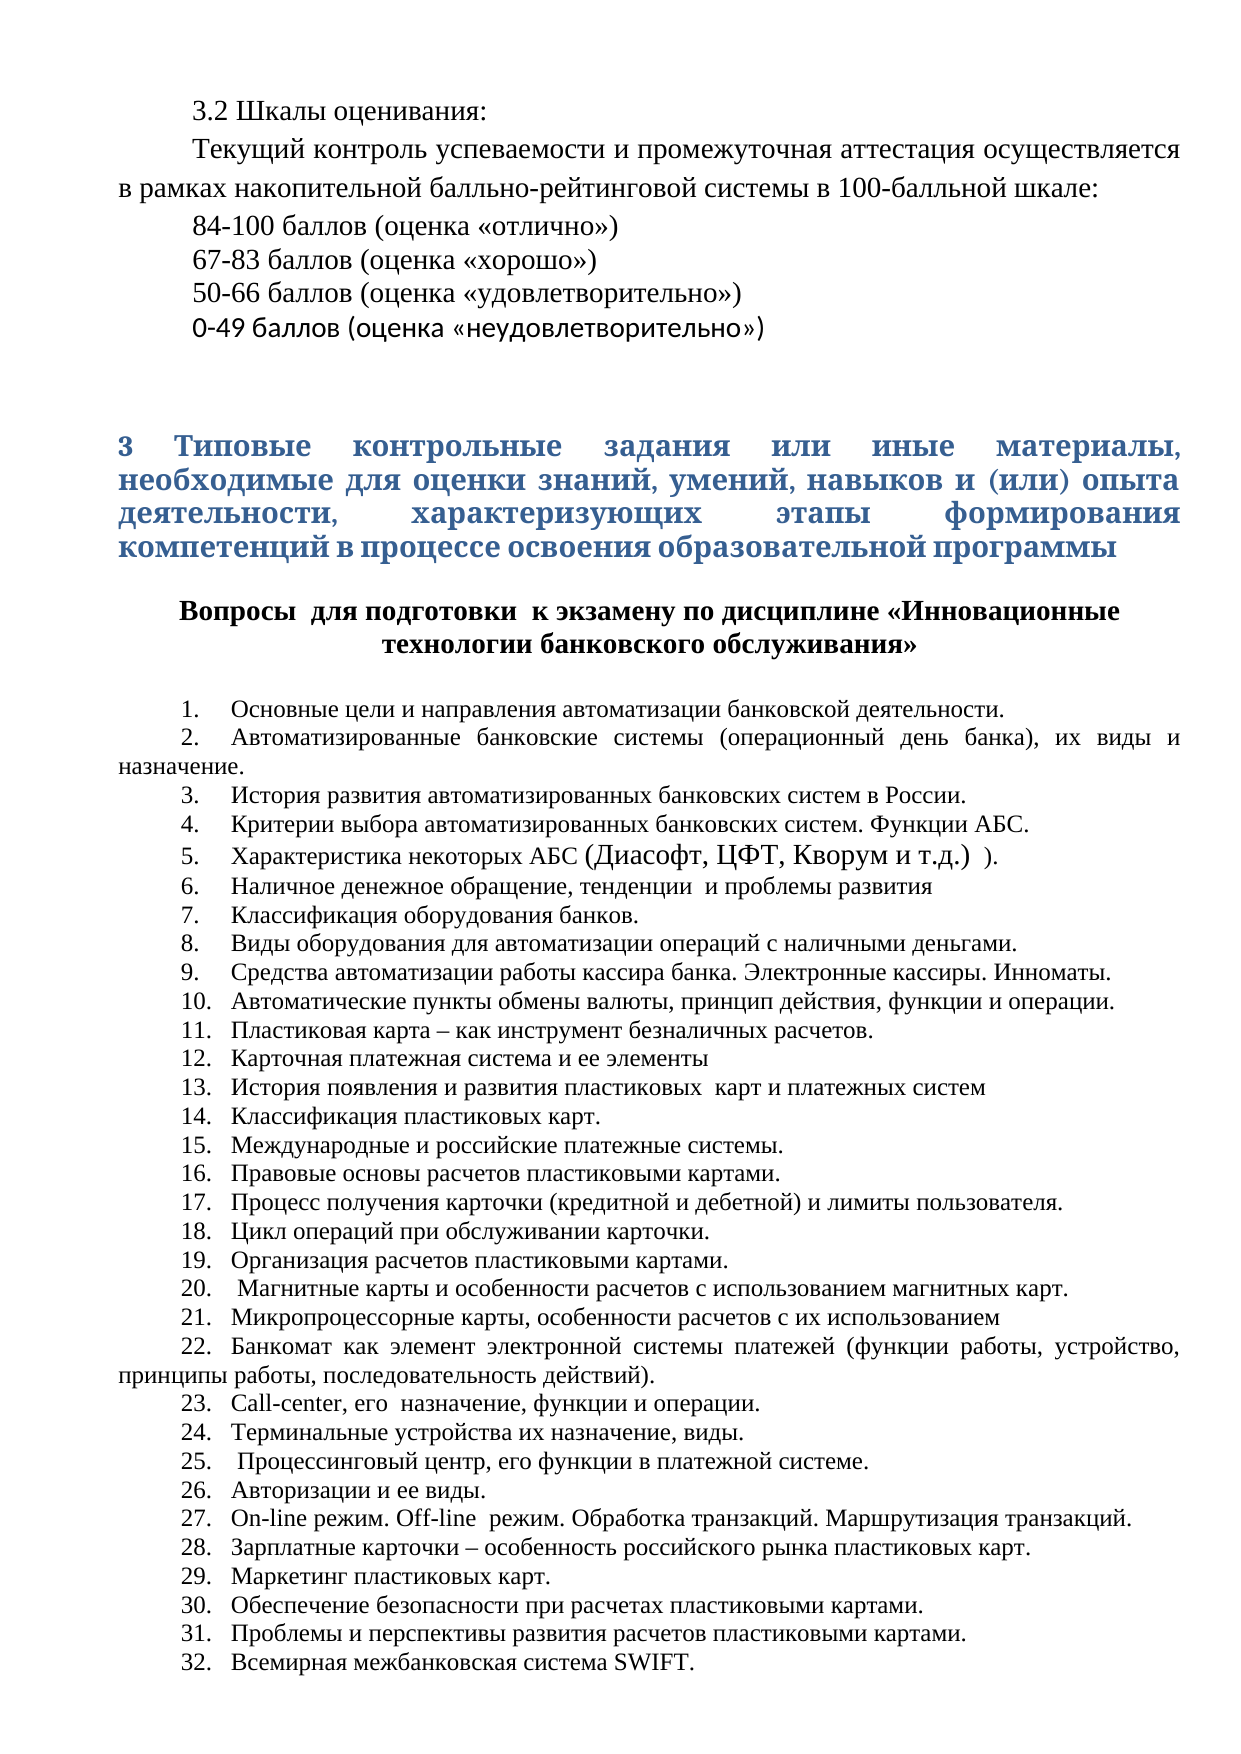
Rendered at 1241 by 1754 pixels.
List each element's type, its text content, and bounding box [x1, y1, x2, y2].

list Авторизации и ее виды. [118, 1475, 1181, 1503]
list Организация расчетов пластиковыми картами. [118, 1245, 1181, 1273]
list Международные и российские платежные системы. [118, 1130, 1181, 1158]
list Магнитные карты и особенности расчетов с использованием магнитных карт. [118, 1273, 1181, 1302]
list История появления и развития пластиковых карт и платежных систем [118, 1072, 1181, 1101]
text Вопросы для подготовки к экзамену по дисциплине «Инновационные технологии банковского обслуживания» [118, 593, 1181, 660]
text 84-100 баллов (оценка «отлично») [118, 208, 1181, 242]
list Терминальные устройства их назначение, виды. [118, 1417, 1181, 1446]
text 67-83 баллов (оценка «хорошо») [118, 242, 1181, 275]
list Проблемы и перспективы развития расчетов пластиковыми картами. [118, 1618, 1181, 1647]
list Виды оборудования для автоматизации операций с наличными деньгами. [118, 928, 1181, 957]
text 3 Типовые контрольные задания или иные материалы, необходимые для оценки знаний, умений, навыков и (или) опыта деятельности, характеризующих этапы формирования компетенций в процессе освоения образовательной программы [118, 430, 1181, 564]
list Всемирная межбанковская система SWIFT. [118, 1647, 1181, 1676]
list Критерии выбора автоматизированных банковских систем. Функции АБС. [118, 809, 1181, 837]
list On-line режим. Off-line режим. Обработка транзакций. Маршрутизация транзакций. [118, 1503, 1181, 1532]
list Маркетинг пластиковых карт. [118, 1561, 1181, 1590]
list Банкомат как элемент электронной системы платежей (функции работы, устройство, принципы работы, последовательность действий). [118, 1331, 1181, 1388]
list Средства автоматизации работы кассира банка. Электронные кассиры. Инноматы. [118, 957, 1181, 986]
list Характеристика некоторых АБС (Диасофт, ЦФТ, Кворум и т.д.) ). [118, 837, 1181, 871]
list Call-center, его назначение, функции и операции. [118, 1388, 1181, 1417]
list Микропроцессорные карты, особенности расчетов с их использованием [118, 1302, 1181, 1331]
list Правовые основы расчетов пластиковыми картами. [118, 1158, 1181, 1187]
text 50-66 баллов (оценка «удовлетворительно») [118, 275, 1181, 309]
list Карточная платежная система и ее элементы [118, 1043, 1181, 1072]
list Процесс получения карточки (кредитной и дебетной) и лимиты пользователя. [118, 1187, 1181, 1216]
list Автоматизированные банковские системы (операционный день банка), их виды и назначение. [118, 722, 1181, 780]
text 3.2 Шкалы оценивания: [118, 93, 1181, 126]
list Обеспечение безопасности при расчетах пластиковыми картами. [118, 1590, 1181, 1618]
list Классификация пластиковых карт. [118, 1101, 1181, 1130]
list Основные цели и направления автоматизации банковской деятельности. [118, 694, 1181, 722]
list Классификация оборудования банков. [118, 900, 1181, 928]
list Зарплатные карточки – особенность российского рынка пластиковых карт. [118, 1532, 1181, 1561]
list Автоматические пункты обмены валюты, принцип действия, функции и операции. [118, 986, 1181, 1015]
list Наличное денежное обращение, тенденции и проблемы развития [118, 871, 1181, 900]
list Цикл операций при обслуживании карточки. [118, 1216, 1181, 1245]
text Текущий контроль успеваемости и промежуточная аттестация осуществляется в рамках накопительной балльно-рейтинговой системы в 100-балльной шкале: [118, 131, 1181, 203]
text 0-49 баллов (оценка «неудовлетворительно») [118, 309, 1181, 344]
list Процессинговый центр, его функции в платежной системе. [118, 1446, 1181, 1475]
list История развития автоматизированных банковских систем в России. [118, 780, 1181, 809]
list Пластиковая карта – как инструмент безналичных расчетов. [118, 1015, 1181, 1043]
